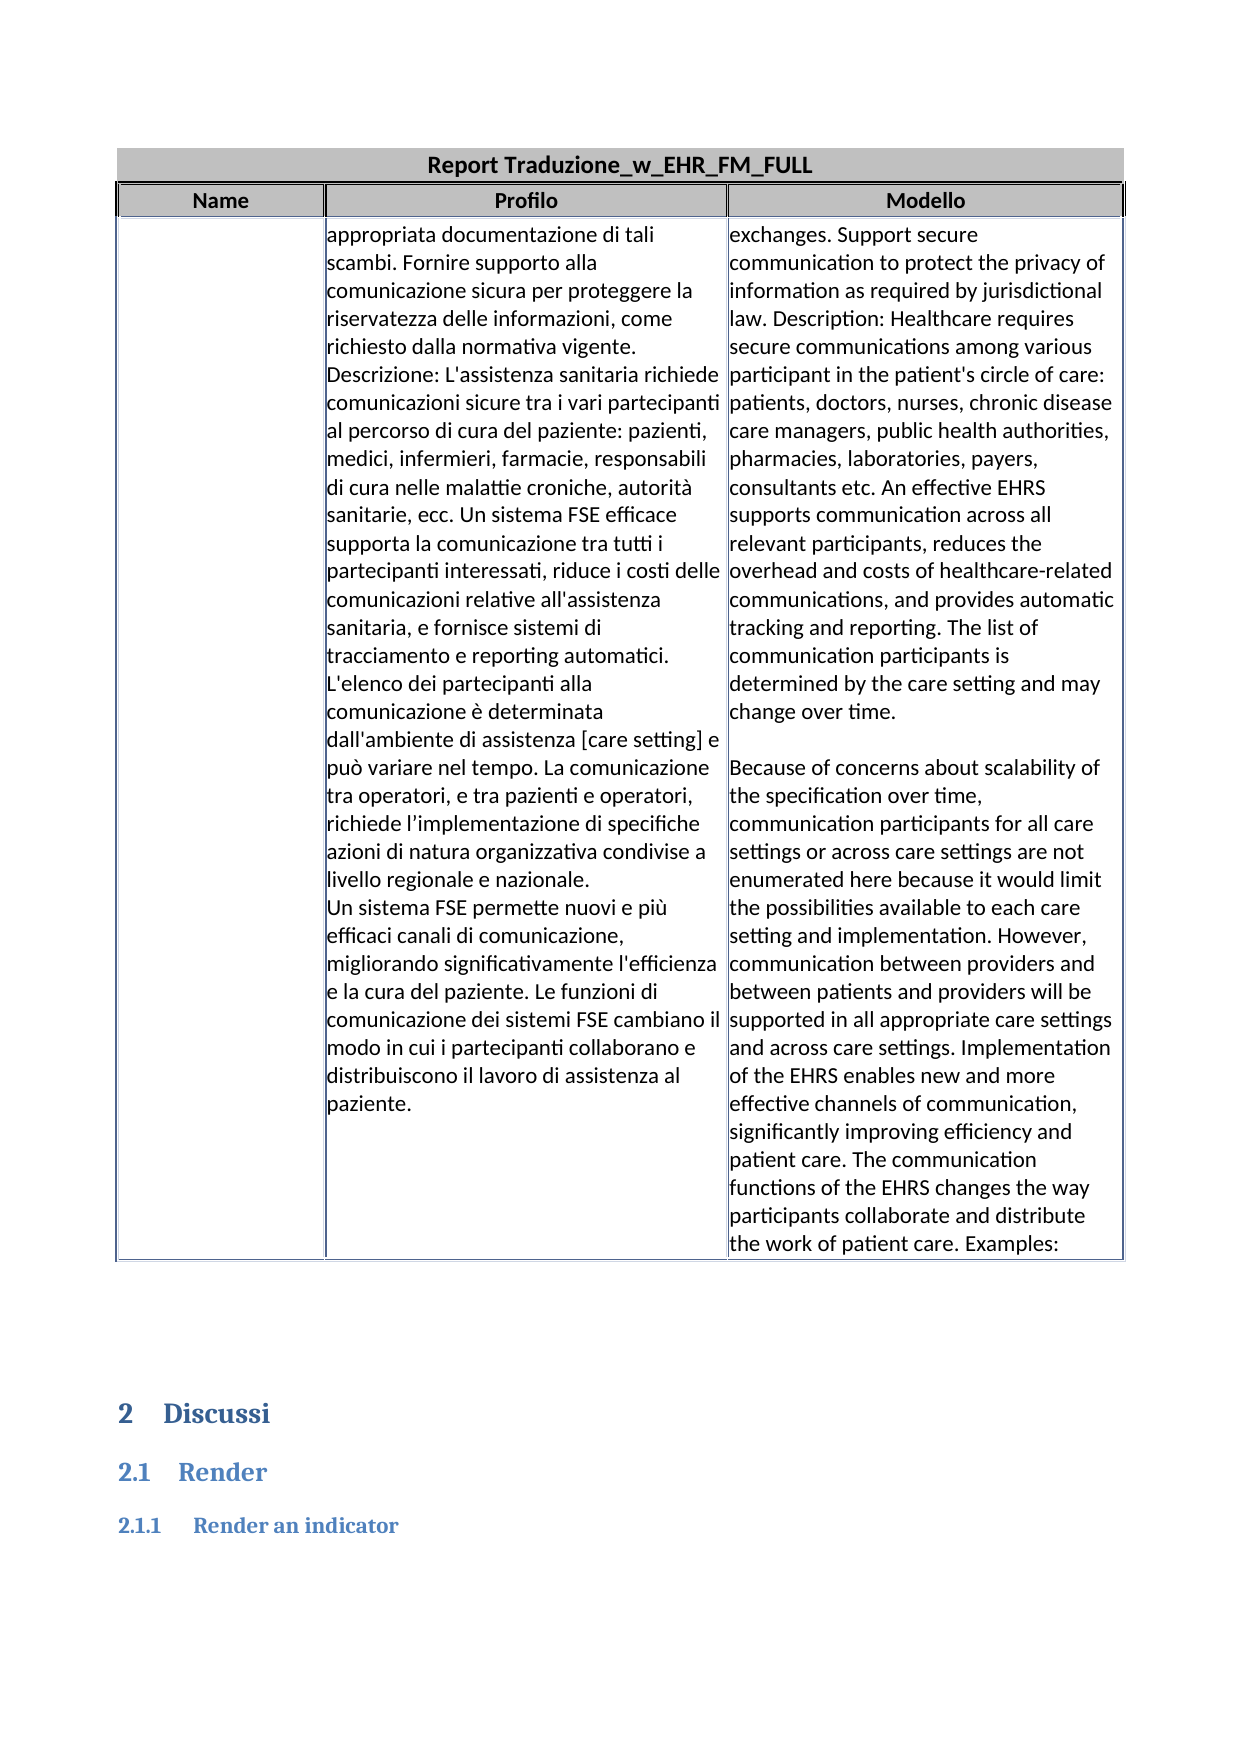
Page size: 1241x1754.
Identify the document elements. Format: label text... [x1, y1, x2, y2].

table_header Report Traduzione_w_EHR_FM_FULL [117, 148, 1124, 181]
subtitle Render [118, 1457, 1122, 1488]
subtitle Discussi [118, 1397, 1122, 1431]
table_cell Modello [729, 181, 1124, 216]
subtitle Render an indicator [118, 1513, 1122, 1539]
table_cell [728, 216, 1124, 1259]
table_cell Name [119, 183, 323, 216]
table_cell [117, 216, 325, 1259]
table_cell Profilo [327, 185, 726, 216]
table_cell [325, 219, 728, 1259]
